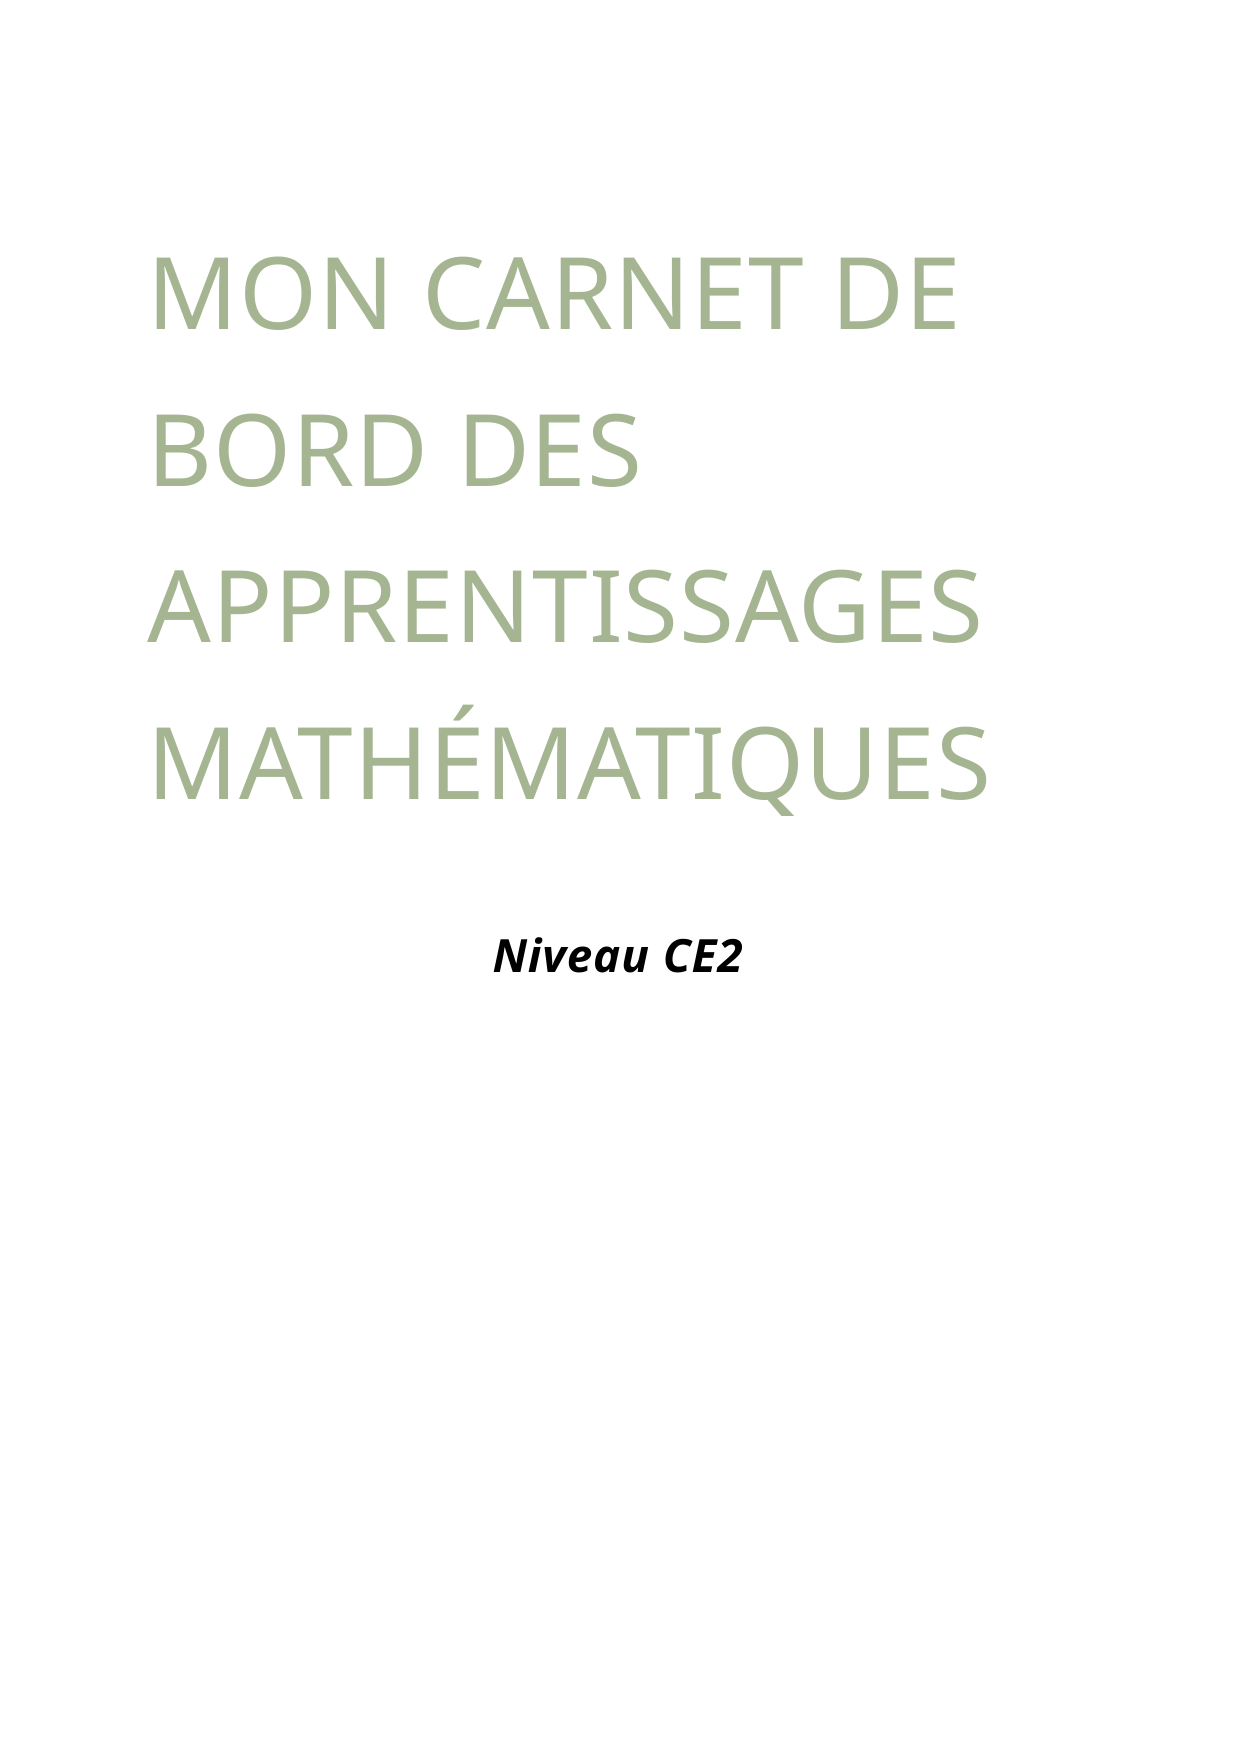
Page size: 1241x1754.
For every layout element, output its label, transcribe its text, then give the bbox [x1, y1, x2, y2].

title Mon carnet de bord des apprentissages mathématiques [148, 223, 1093, 829]
text Niveau CE2 [148, 923, 1093, 986]
